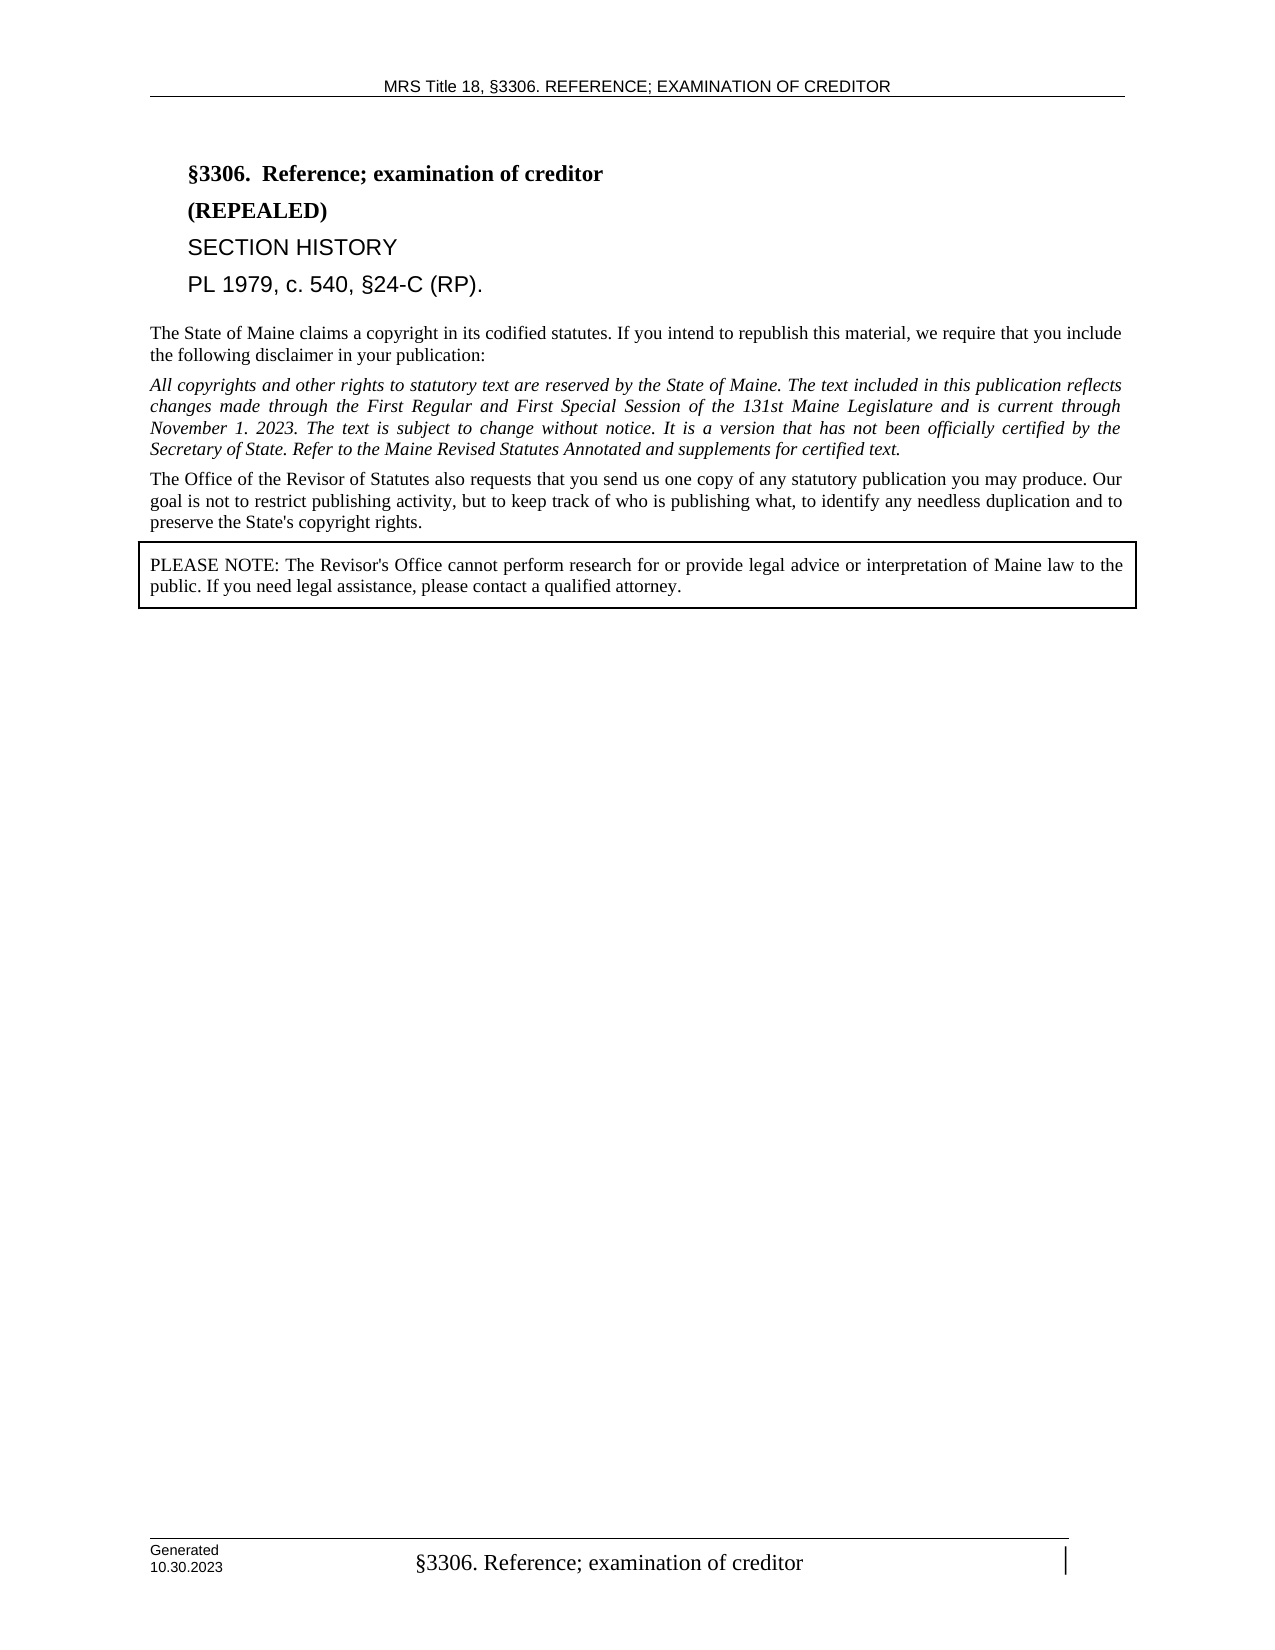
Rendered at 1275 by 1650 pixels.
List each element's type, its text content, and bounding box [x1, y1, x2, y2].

text PL 1979, c. 540, §24-C (RP). [187, 271, 1125, 297]
text PLEASE NOTE: The Revisor's Office cannot perform research for or provide legal advice or interpretation of Maine law to the public. If you need legal assistance, please contact a qualified attorney. [140, 543, 1135, 607]
text The Office of the Revisor of Statutes also requests that you send us one copy of any statutory publication you may produce. Our goal is not to restrict publishing activity, but to keep track of who is publishing what, to identify any needless duplication and to preserve the State's copyright rights. [150, 468, 1125, 533]
text §3306. Reference; examination of creditor [187, 160, 1125, 187]
text All copyrights and other rights to statutory text are reserved by the State of Maine. The text included in this publication reflects changes made through the First Regular and First Special Session of the 131st Maine Legislature and is current through November 1. 2023 . The text is subject to change without notice. It is a version that has not been officially certified by the Secretary of State. Refer to the Maine Revised Statutes Annotated and supplements for certified text. [150, 373, 1125, 460]
text The State of Maine claims a copyright in its codified statutes. If you intend to republish this material, we require that you include the following disclaimer in your publication: [150, 322, 1125, 365]
text (REPEALED) [187, 197, 1125, 223]
text SECTION HISTORY [187, 234, 1125, 260]
